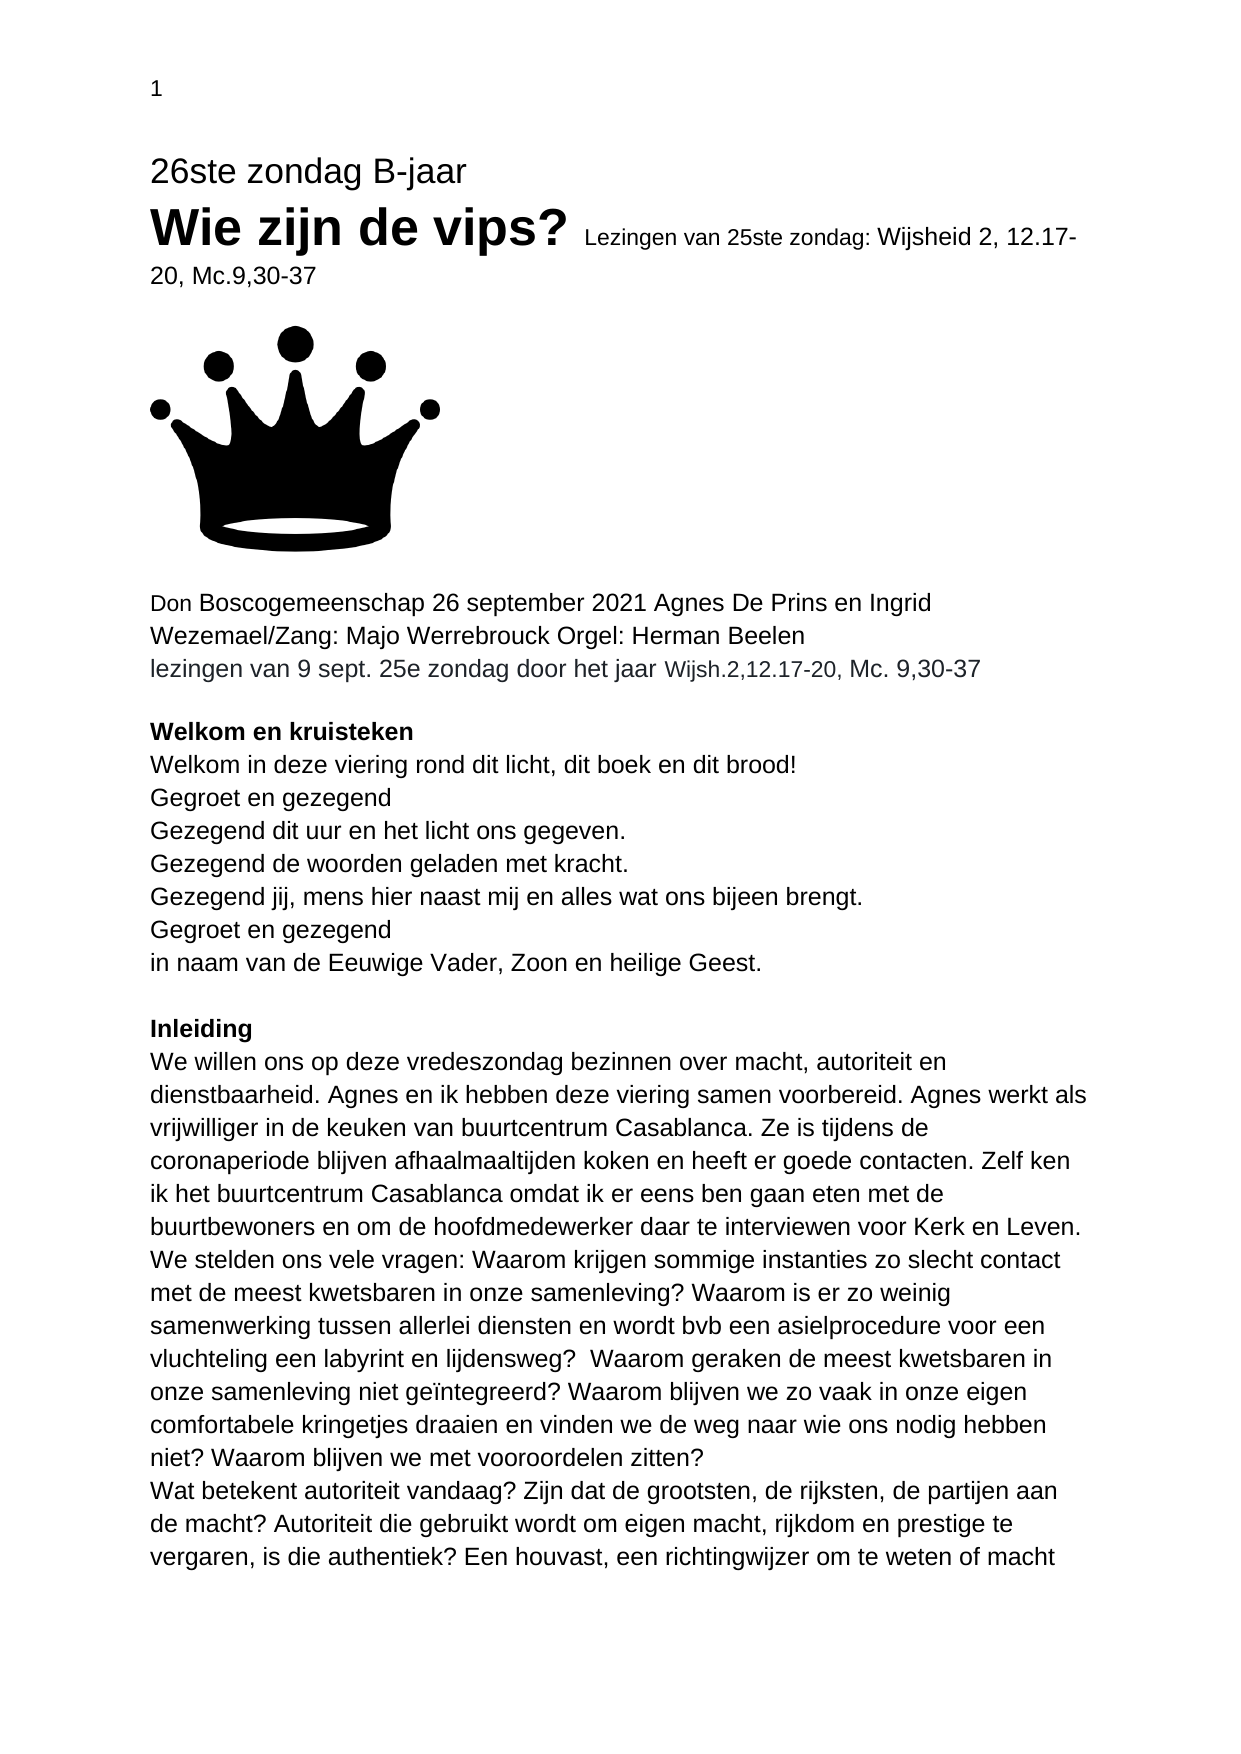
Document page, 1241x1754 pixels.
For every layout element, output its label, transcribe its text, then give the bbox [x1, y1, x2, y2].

text Gezegend jij, mens hier naast mij en alles wat ons bijeen brengt. [150, 882, 1090, 911]
text lezingen van 9 sept. 25e zondag door het jaar Wijsh.2,12.17-20, Mc. 9,30-37 [150, 654, 1090, 682]
picture [150, 293, 440, 584]
text Welkom in deze viering rond dit licht, dit boek en dit brood! [150, 750, 1090, 779]
text Gegroet en gezegend [150, 783, 1090, 812]
text We stelden ons vele vragen: Waarom krijgen sommige instanties zo slecht contact met de meest kwetsbaren in onze samenleving? Waarom is er zo weinig samenwerking tussen allerlei diensten en wordt bvb een asielprocedure voor een vluchteling een labyrint en lijdensweg? Waarom geraken de meest kwetsbaren in onze samenleving niet geïntegreerd? Waarom blijven we zo vaak in onze eigen comfortabele kringetjes draaien en vinden we de weg naar wie ons nodig hebben niet? Waarom blijven we met vooroordelen zitten? [150, 1245, 1090, 1472]
text Welkom en kruisteken [150, 717, 1090, 746]
text Inleiding [150, 1014, 1090, 1043]
text Gezegend de woorden geladen met kracht. [150, 849, 1090, 878]
text 26ste zondag B-jaar [150, 150, 1090, 191]
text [150, 1476, 1090, 1571]
text Wie zijn de vips? Lezingen van 25ste zondag: Wijsheid 2, 12.17-20, Mc.9,30-37 [150, 197, 1090, 290]
text Don Boscogemeenschap 26 september 2021 Agnes De Prins en Ingrid Wezemael/Zang: Majo Werrebrouck Orgel: Herman Beelen [150, 588, 1090, 649]
text Gezegend dit uur en het licht ons gegeven. [150, 816, 1090, 845]
text Gegroet en gezegend [150, 915, 1090, 944]
text in naam van de Eeuwige Vader, Zoon en heilige Geest. [150, 948, 1090, 977]
text We willen ons op deze vredeszondag bezinnen over macht, autoriteit en dienstbaarheid. Agnes en ik hebben deze viering samen voorbereid. Agnes werkt als vrijwilliger in de keuken van buurtcentrum Casablanca. Ze is tijdens de coronaperiode blijven afhaalmaaltijden koken en heeft er goede contacten. Zelf ken ik het buurtcentrum Casablanca omdat ik er eens ben gaan eten met de buurtbewoners en om de hoofdmedewerker daar te interviewen voor Kerk en Leven. [150, 1047, 1090, 1241]
